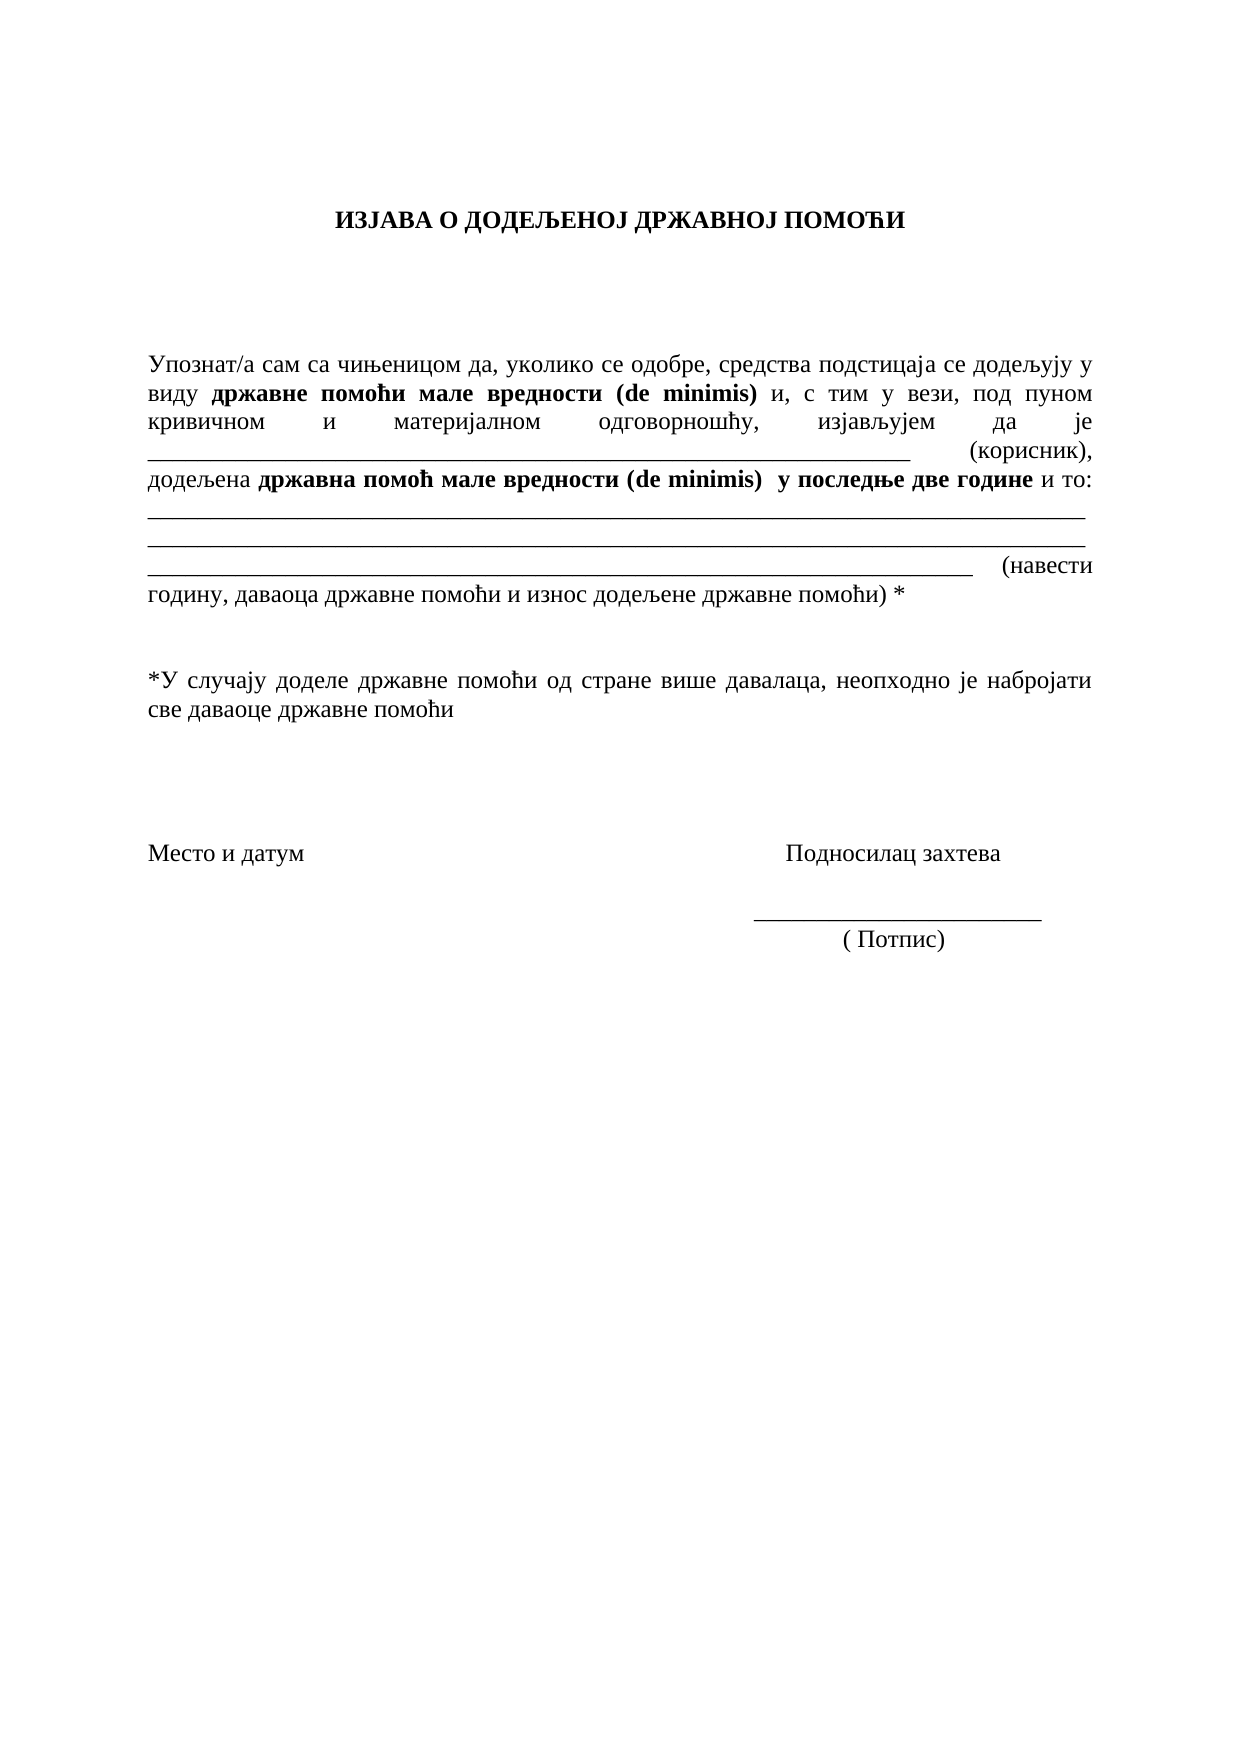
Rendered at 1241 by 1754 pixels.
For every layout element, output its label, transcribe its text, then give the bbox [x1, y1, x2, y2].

text _______________________ [148, 895, 1093, 924]
text Упознат/а сам са чињеницом да, уколико се одобре, средства подстицајa се додељују у виду државне помоћи мале вредности (de minimis) и, с тим у вези, под пуном кривичном и материјалном одговорношћу, изјављујем да је _____________________________________________________________ (корисник), додељена државна помоћ мале вредности (de minimis) у последње две године и то: ________________________________________________________________________________________________________________________________________________________________________________________________________________________ (навести годину, даваоца државне помоћи и износ додељене државне помоћи) * [148, 349, 1093, 608]
text Место и датум Подносилац захтева [148, 838, 1093, 866]
text ( Потпис) [148, 924, 1093, 953]
text ИЗЈАВА О ДОДЕЉЕНОЈ ДРЖАВНОЈ ПОМОЋИ [148, 205, 1093, 234]
text *У случају доделе државне помоћи од стране више давалаца, неопходно је набројати све даваоце државне помоћи [148, 665, 1093, 723]
